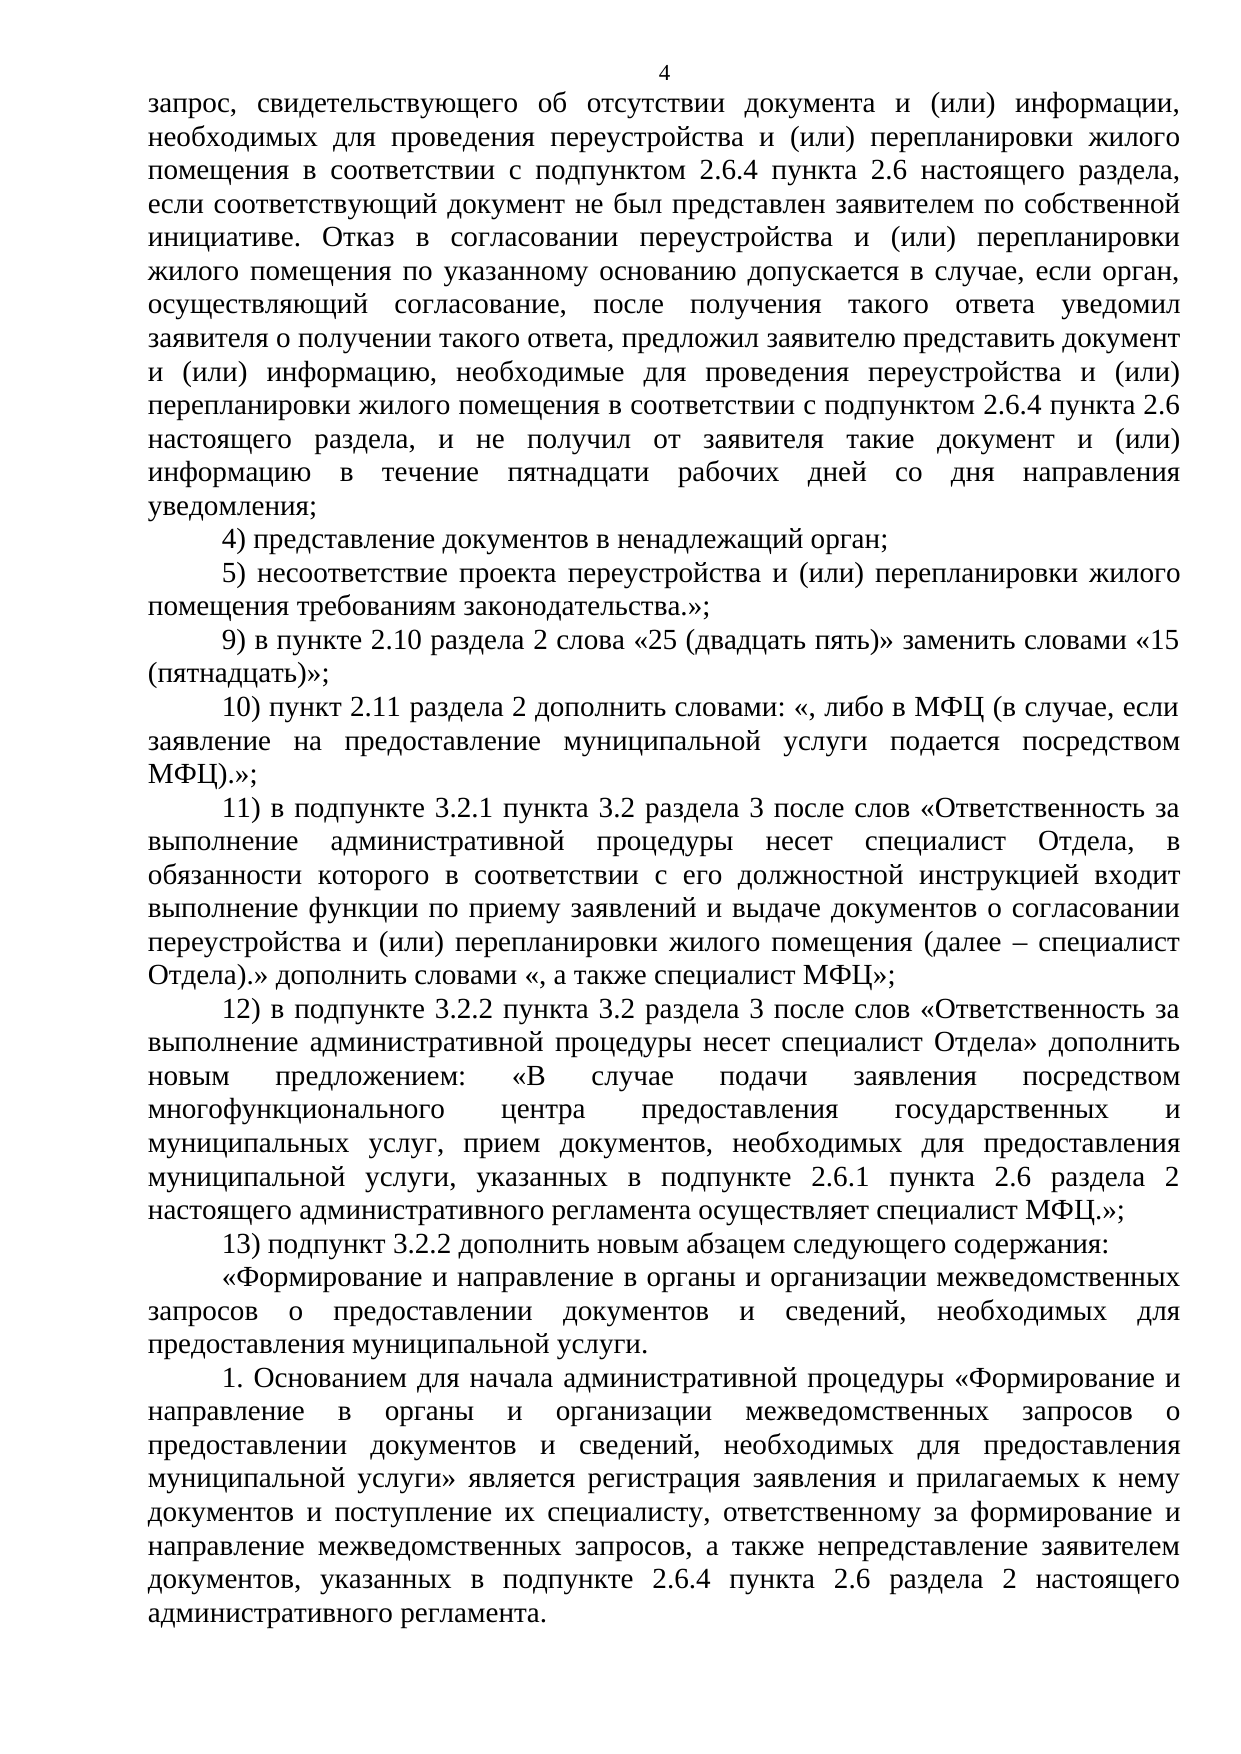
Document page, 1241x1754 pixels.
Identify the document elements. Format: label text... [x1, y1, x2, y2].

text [148, 85, 1181, 521]
text 4) представление документов в ненадлежащий орган; [148, 521, 1181, 555]
text 10) пункт 2.11 раздела 2 дополнить словами: «, либо в МФЦ (в случае, если заявление на предоставление муниципальной услуги подается посредством МФЦ).»; [148, 689, 1181, 790]
text «Формирование и направление в органы и организации межведомственных запросов о предоставлении документов и сведений, необходимых для предоставления муниципальной услуги. [148, 1259, 1181, 1360]
text 5) несоответствие проекта переустройства и (или) перепланировки жилого помещения требованиям законодательства.»; [148, 555, 1181, 622]
text 13) подпункт 3.2.2 дополнить новым абзацем следующего содержания: [148, 1226, 1181, 1259]
text 9) в пункте 2.10 раздела 2 слова «25 (двадцать пять)» заменить словами «15 (пятнадцать)»; [148, 622, 1181, 689]
text 1. Основанием для начала административной процедуры «Формирование и направление в органы и организации межведомственных запросов о предоставлении документов и сведений, необходимых для предоставления муниципальной услуги» является регистрация заявления и прилагаемых к нему документов и поступление их специалисту, ответственному за формирование и направление межведомственных запросов, а также непредставление заявителем документов, указанных в подпункте 2.6.4 пункта 2.6 раздела 2 настоящего административного регламента. [148, 1360, 1181, 1628]
text 11) в подпункте 3.2.1 пункта 3.2 раздела 3 после слов «Ответственность за выполнение административной процедуры несет специалист Отдела, в обязанности которого в соответствии с его должностной инструкцией входит выполнение функции по приему заявлений и выдаче документов о согласовании переустройства и (или) перепланировки жилого помещения (далее – специалист Отдела).» дополнить словами «, а также специалист МФЦ»; [148, 790, 1181, 991]
text 12) в подпункте 3.2.2 пункта 3.2 раздела 3 после слов «Ответственность за выполнение административной процедуры несет специалист Отдела» дополнить новым предложением: «В случае подачи заявления посредством многофункционального центра предоставления государственных и муниципальных услуг, прием документов, необходимых для предоставления муниципальной услуги, указанных в подпункте 2.6.1 пункта 2.6 раздела 2 настоящего административного регламента осуществляет специалист МФЦ.»; [148, 991, 1181, 1226]
